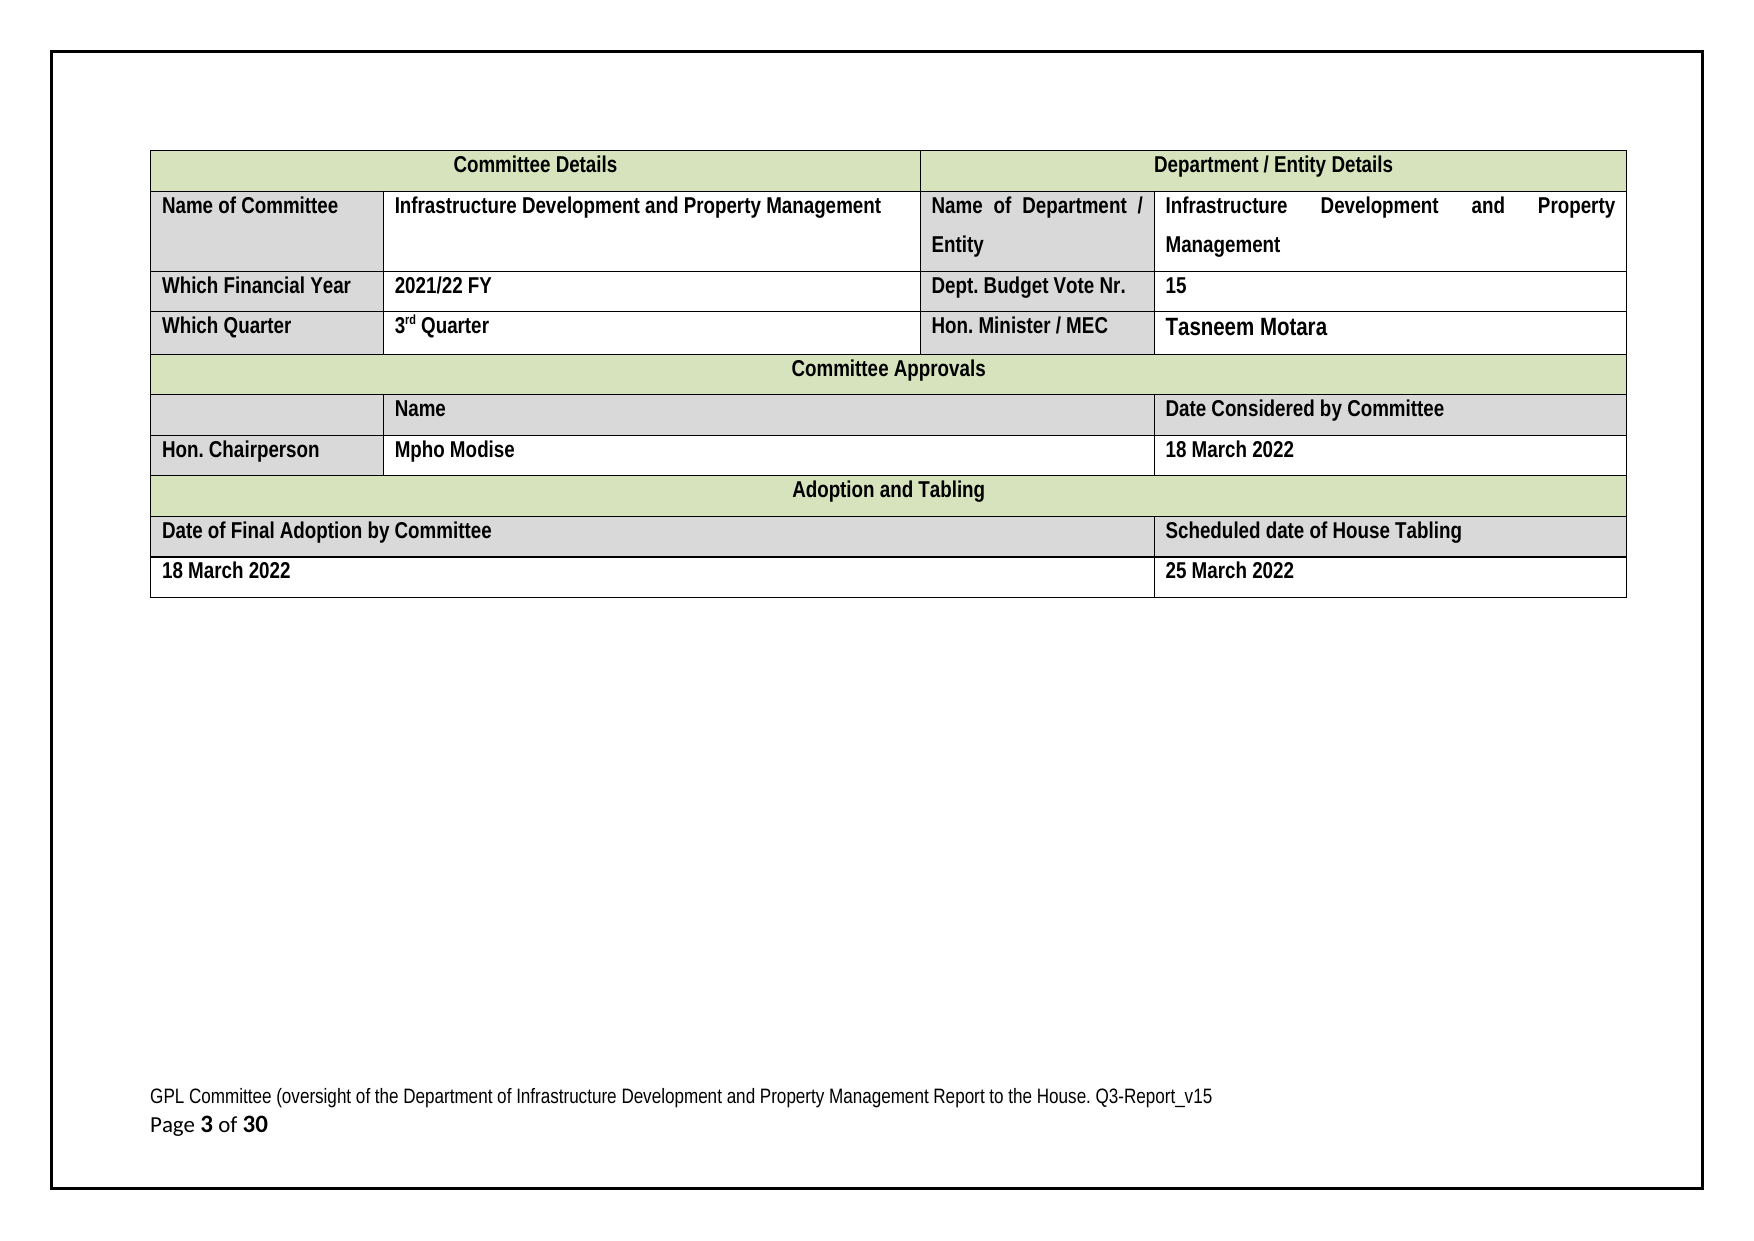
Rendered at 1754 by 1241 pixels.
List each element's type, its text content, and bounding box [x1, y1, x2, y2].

table_cell Date Considered by Committee [1155, 395, 1626, 435]
table_cell 18 March 2022 [1155, 436, 1626, 475]
table_cell Hon. Chairperson [151, 436, 383, 475]
table_cell Which Quarter [151, 312, 383, 354]
table_cell Date of Final Adoption by Committee [151, 517, 1154, 556]
table_cell 18 March 2022 [151, 558, 1154, 597]
table_cell [151, 395, 383, 435]
table_cell Name of Department / Entity [921, 192, 1154, 271]
table_cell Infrastructure Development and Property Management [384, 192, 920, 271]
table_cell Which Financial Year [151, 272, 383, 311]
table_cell Dept. Budget Vote Nr. [921, 272, 1154, 311]
table_cell Scheduled date of House Tabling [1155, 517, 1626, 556]
table_cell Adoption and Tabling [151, 476, 1626, 516]
table_cell Mpho Modise [384, 436, 1154, 475]
table_cell Infrastructure Development and Property Management [1155, 192, 1626, 271]
table_cell 3rd Quarter [384, 312, 920, 354]
table_header Committee Details [151, 151, 920, 191]
table_cell Name [384, 395, 1154, 435]
table_cell 15 [1155, 272, 1626, 311]
table_cell Name of Committee [151, 192, 383, 271]
table_cell Hon. Minister / MEC [921, 312, 1154, 354]
table_cell 2021/22 FY [384, 272, 920, 311]
table_cell Committee Approvals [151, 355, 1626, 394]
table_cell 25 March 2022 [1155, 558, 1626, 597]
table_cell Tasneem Motara [1155, 312, 1626, 354]
table_header Department / Entity Details [921, 151, 1626, 191]
